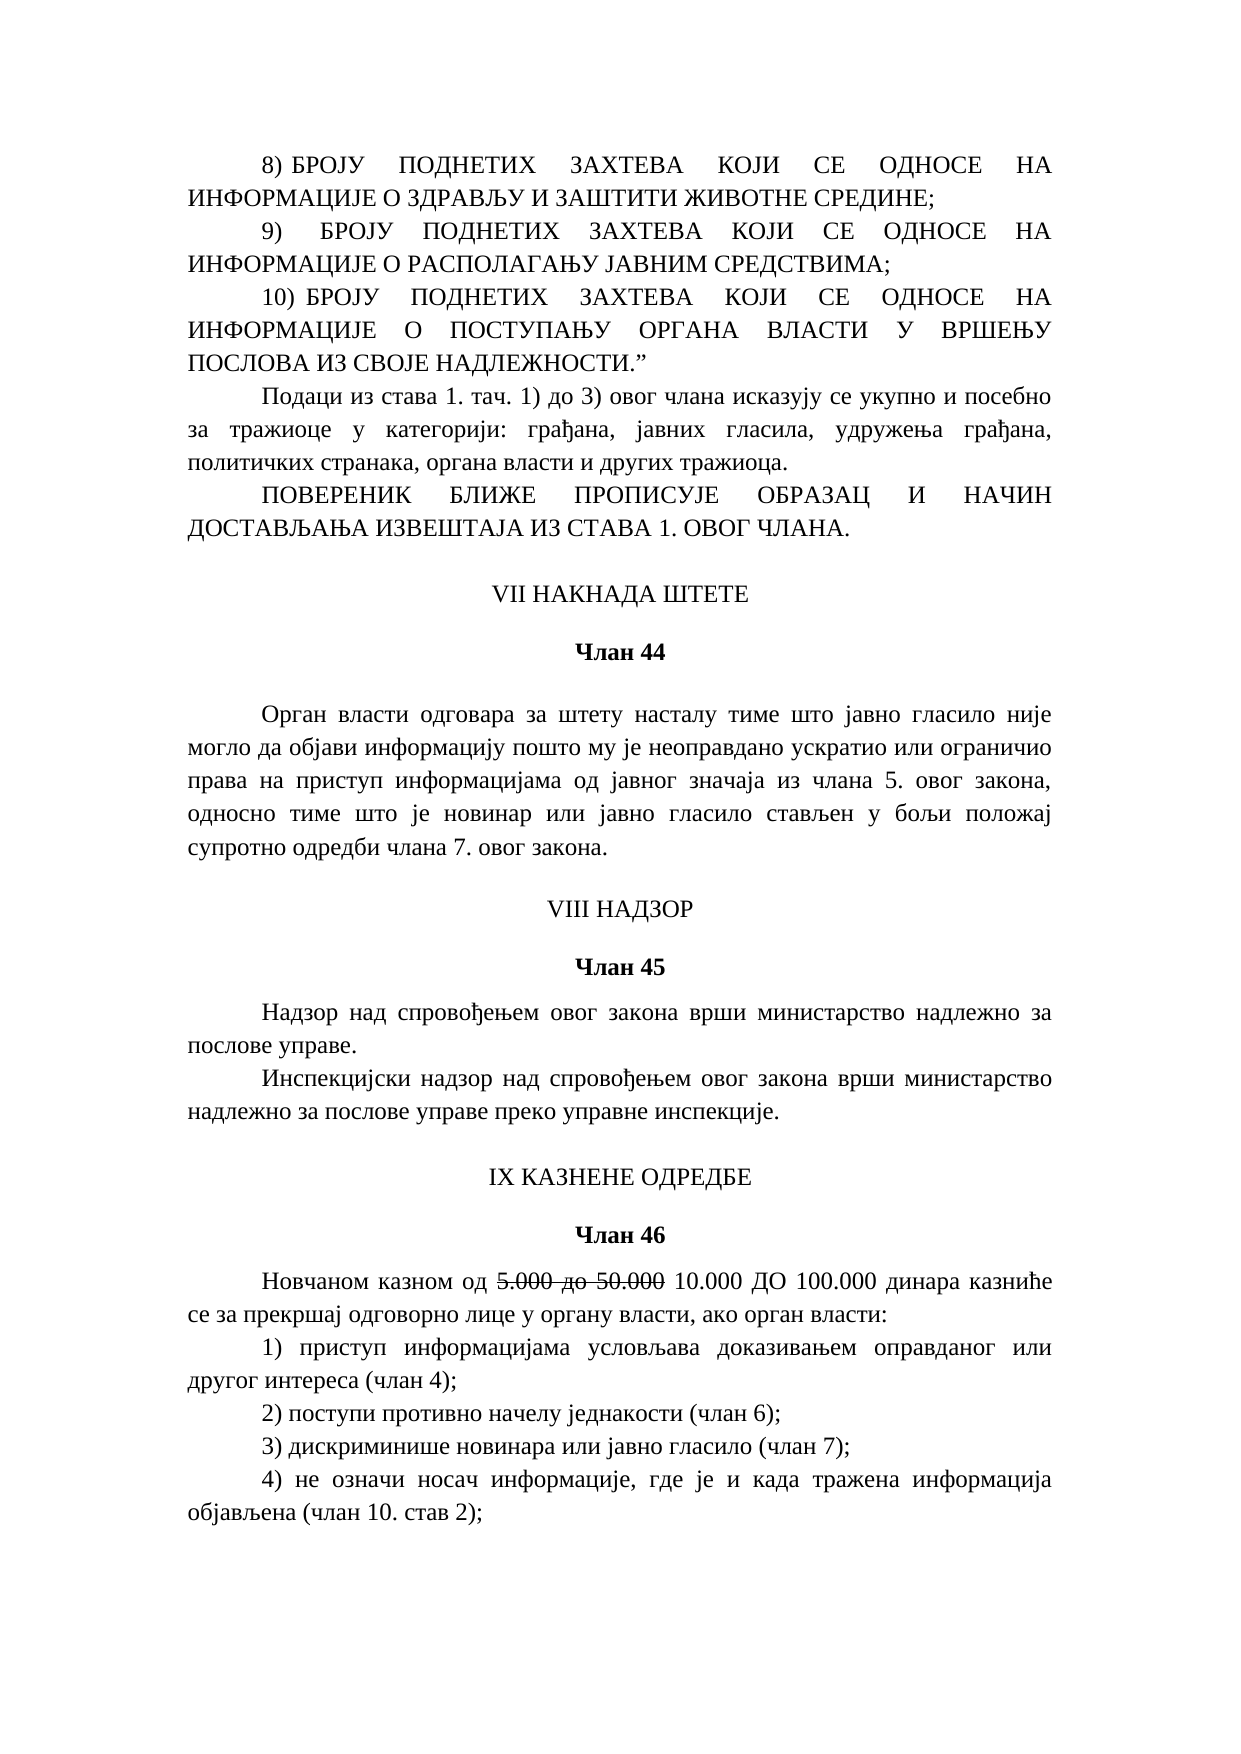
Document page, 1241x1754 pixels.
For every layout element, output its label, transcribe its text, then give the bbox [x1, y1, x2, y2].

text Надзор над спровођењем овог закона врши министарство надлежно за послове управе. [187, 997, 1053, 1059]
text VIII НАДЗОР [187, 894, 1053, 922]
text 2) поступи противно начелу једнакости (члан 6); [187, 1398, 1053, 1427]
text Подаци из става 1. тач. 1) до 3) овог члана исказују се укупно и посебно за тражиоце у категорији: грађана, јавних гласила, удружења грађана, политичких странака, органа власти и других тражиоца. [187, 381, 1053, 476]
text Инспекцијски надзор над спровођењем овог закона врши министарство надлежно за послове управе преко управне инспекције. [187, 1063, 1053, 1125]
text VII НАКНАДА ШТЕТЕ [187, 579, 1053, 608]
text Члан 45 [187, 952, 1053, 981]
text 4) не означи носач информације, где је и када тражена информација објављена (члан 10. став 2); [187, 1464, 1053, 1526]
text 3) дискриминише новинара или јавно гласило (члан 7); [187, 1431, 1053, 1460]
list БРОЈУ ПОДНЕТИХ ЗАХТЕВА КОЈИ СЕ ОДНОСЕ НА ИНФОРМАЦИЈЕ О РАСПОЛАГАЊУ ЈАВНИМ СРЕДСТВИМА; [187, 216, 1053, 278]
text 1) приступ информацијама условљава доказивањем оправданог или другог интереса (члан 4); [187, 1332, 1053, 1394]
text Орган власти одговара за штету насталу тиме што јавно гласило није могло да објави информацију пошто му је неоправдано ускратио или ограничио права на приступ информацијама од јавног значаја из члана 5. овог закона, односно тиме што је новинар или јавно гласило стављен у бољи положај супротно одредби члана 7. овог закона. [187, 699, 1053, 860]
text Члан 46 [187, 1220, 1053, 1249]
text Члан 44 [187, 637, 1053, 666]
text Новчаном казном од 5.000 до 50.000 10.000 ДО 100.000 динара казниће се за прекршај одговорно лице у органу власти, ако орган власти: [187, 1266, 1053, 1328]
text ПОВЕРЕНИК БЛИЖЕ ПРОПИСУЈЕ ОБРАЗАЦ И НАЧИН ДОСТАВЉАЊА ИЗВЕШТАЈА ИЗ СТАВА 1. ОВОГ ЧЛАНА. [187, 480, 1053, 542]
text IX КАЗНЕНЕ ОДРЕДБЕ [187, 1162, 1053, 1191]
list БРОЈУ ПОДНЕТИХ ЗАХТЕВА КОЈИ СЕ ОДНОСЕ НА ИНФОРМАЦИЈЕ О ЗДРАВЉУ И ЗАШТИТИ ЖИВОТНЕ СРЕДИНЕ; [187, 150, 1053, 212]
list БРОЈУ ПОДНЕТИХ ЗАХТЕВА КОЈИ СЕ ОДНОСЕ НА ИНФОРМАЦИЈЕ О ПОСТУПАЊУ ОРГАНА ВЛАСТИ У ВРШЕЊУ ПОСЛОВА ИЗ СВОЈЕ НАДЛЕЖНОСТИ.” [187, 282, 1053, 377]
